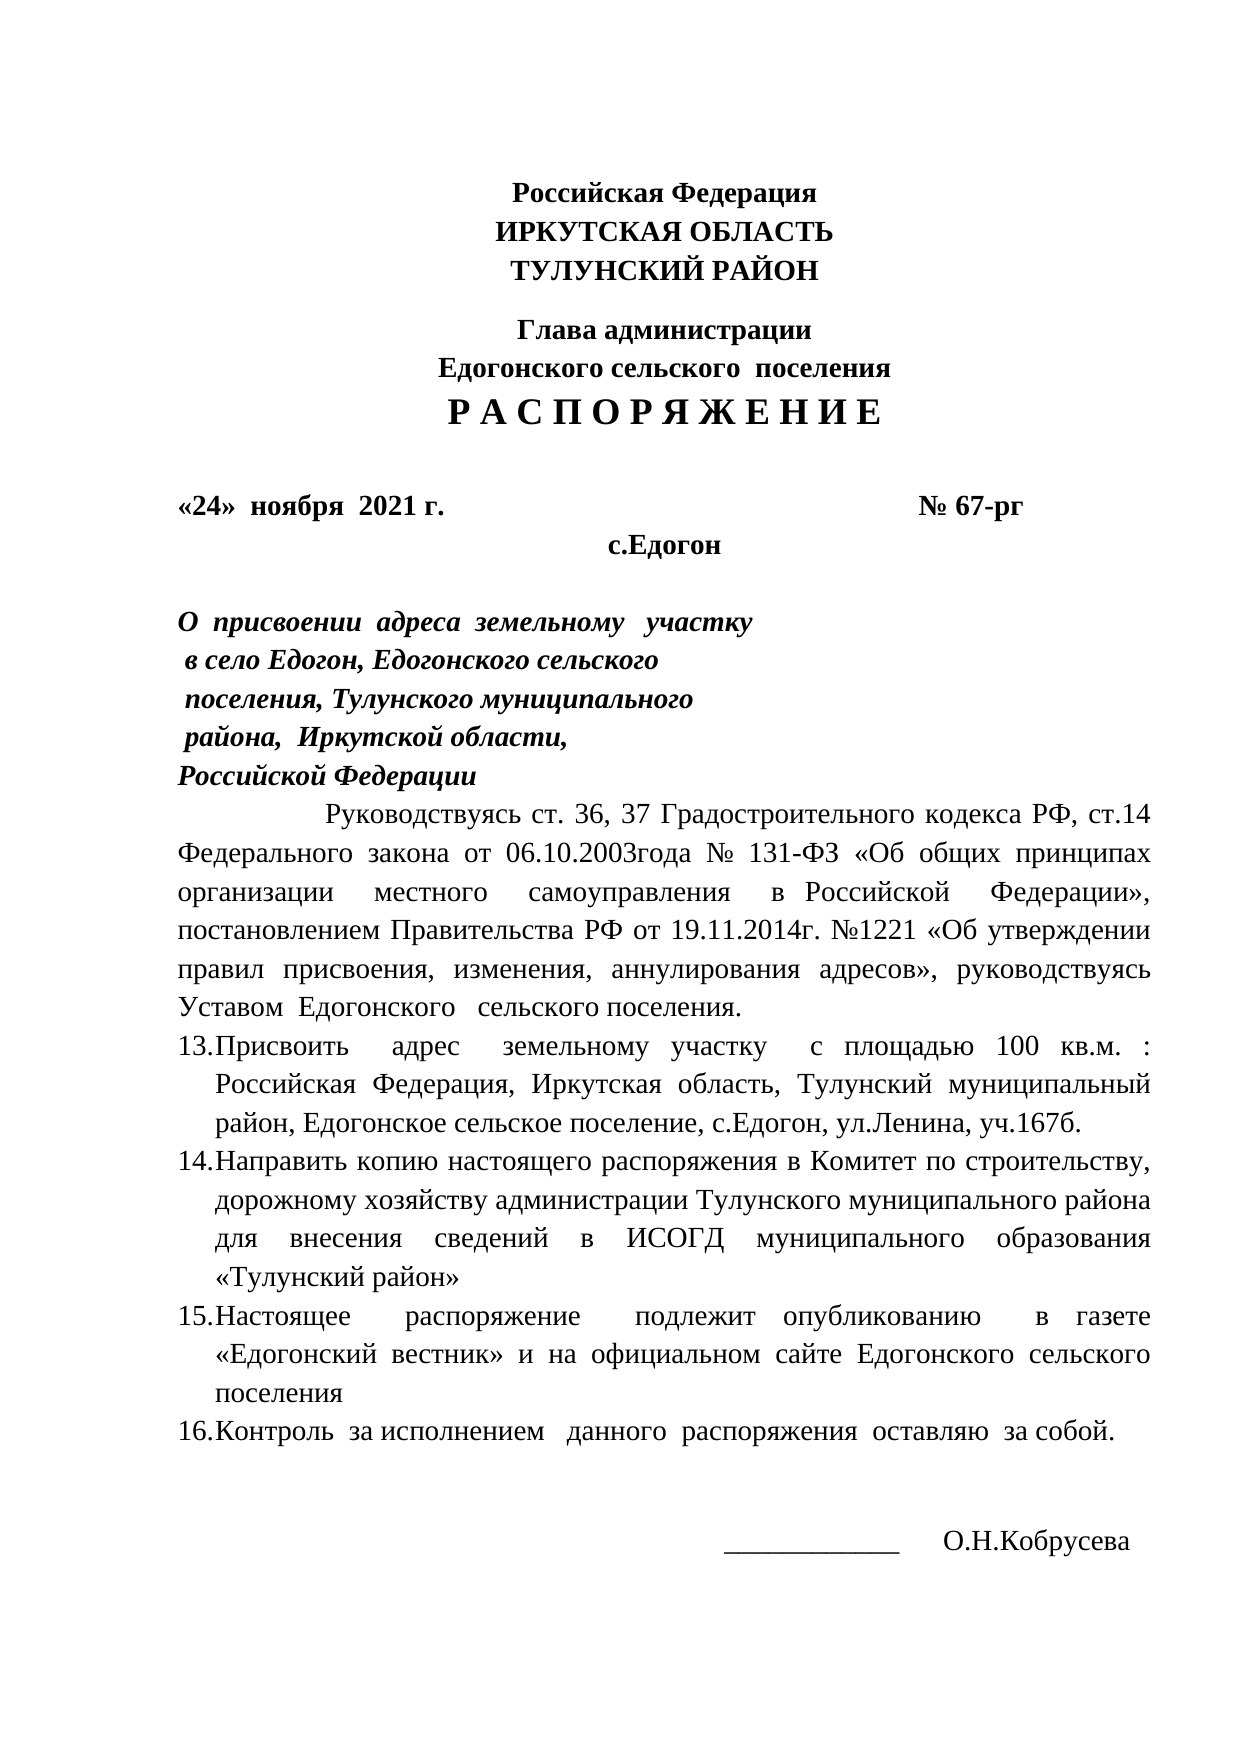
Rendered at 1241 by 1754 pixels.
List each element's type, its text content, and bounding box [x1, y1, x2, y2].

text Российская Федерация [177, 176, 1152, 209]
text Руководствуясь ст. 36, 37 Градостроительного кодекса РФ, ст.14 Федерального закона от 06.10.2003года № 131-ФЗ «Об общих принципах организации местного самоуправления в Российской Федерации», постановлением Правительства РФ от 19.11.2014г. №1221 «Об утверждении правил присвоения, изменения, аннулирования адресов», руководствуясь Уставом Едогонского сельского поселения. [177, 797, 1152, 1023]
text в село Едогон, Едогонского сельского [177, 642, 1152, 676]
text ИРКУТСКАЯ ОБЛАСТЬ [177, 214, 1152, 248]
text ТУЛУНСКИЙ РАЙОН [177, 253, 1152, 286]
text «24» ноября 2021 г. № 67-рг [177, 488, 1152, 522]
text ____________ О.Н.Кобрусева [177, 1523, 1152, 1556]
text О присвоении адреса земельному участку [177, 604, 1152, 637]
text Глава администрации [177, 312, 1152, 346]
text Едогонского сельского поселения [177, 351, 1152, 384]
list Контроль за исполнением данного распоряжения оставляю за собой. [177, 1413, 1152, 1447]
list Присвоить адрес земельному участку с площадью 100 кв.м. : Российская Федерация, Иркутская область, Тулунский муниципальный район, Едогонское сельское поселение, с.Едогон, ул.Ленина, уч.167б. [177, 1028, 1152, 1138]
text Р А С П О Р Я Ж Е Н И Е [177, 389, 1152, 432]
text района, Иркутской области, [177, 719, 1152, 753]
list Направить копию настоящего распоряжения в Комитет по строительству, дорожному хозяйству администрации Тулунского муниципального района для внесения сведений в ИСОГД муниципального образования «Тулунский район» [177, 1143, 1152, 1293]
text с.Едогон [177, 527, 1152, 560]
text Российской Федерации [177, 758, 1152, 792]
list Настоящее распоряжение подлежит опубликованию в газете «Едогонский вестник» и на официальном сайте Едогонского сельского поселения [177, 1298, 1152, 1408]
text поселения, Тулунского муниципального [177, 681, 1152, 714]
